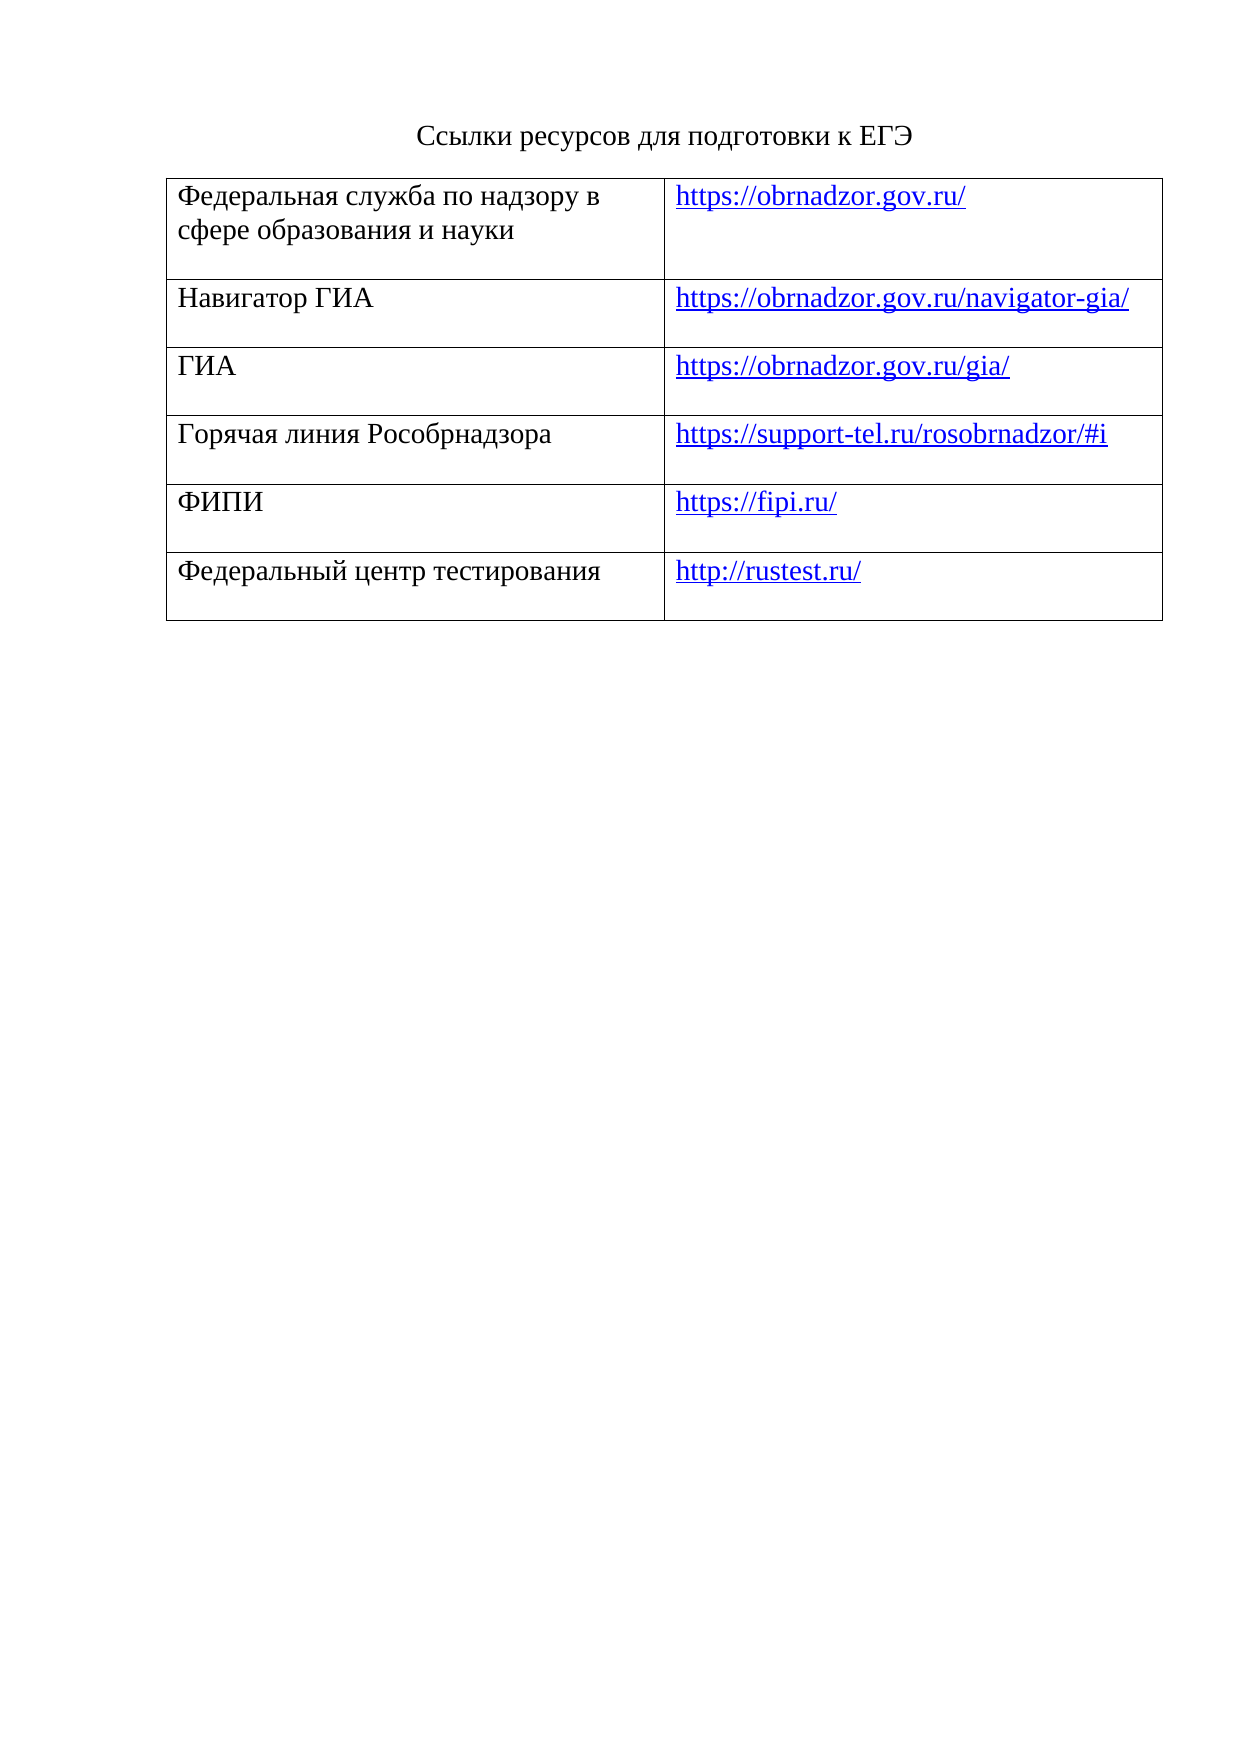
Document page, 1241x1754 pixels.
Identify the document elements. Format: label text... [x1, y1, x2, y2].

table_cell Горячая линия Рособрнадзора [167, 416, 664, 483]
table_cell Федеральный центр тестирования [167, 553, 664, 620]
text Ссылки ресурсов для подготовки к ЕГЭ [177, 118, 1152, 152]
table_cell ФИПИ [167, 485, 664, 552]
table_cell http://rustest.ru/ [665, 553, 1162, 620]
table_header https://obrnadzor.gov.ru/ [665, 179, 1162, 279]
table_cell Навигатор ГИА [167, 280, 664, 347]
table_cell ГИА [167, 348, 664, 415]
table_cell https://fipi.ru/ [665, 485, 1162, 552]
table_cell https://obrnadzor.gov.ru/navigator-gia/ [665, 280, 1162, 347]
table_header Федеральная служба по надзору в сфере образования и науки [167, 179, 664, 279]
table_cell https://support-tel.ru/rosobrnadzor/#i [665, 416, 1162, 483]
table_cell https://obrnadzor.gov.ru/gia/ [665, 348, 1162, 415]
